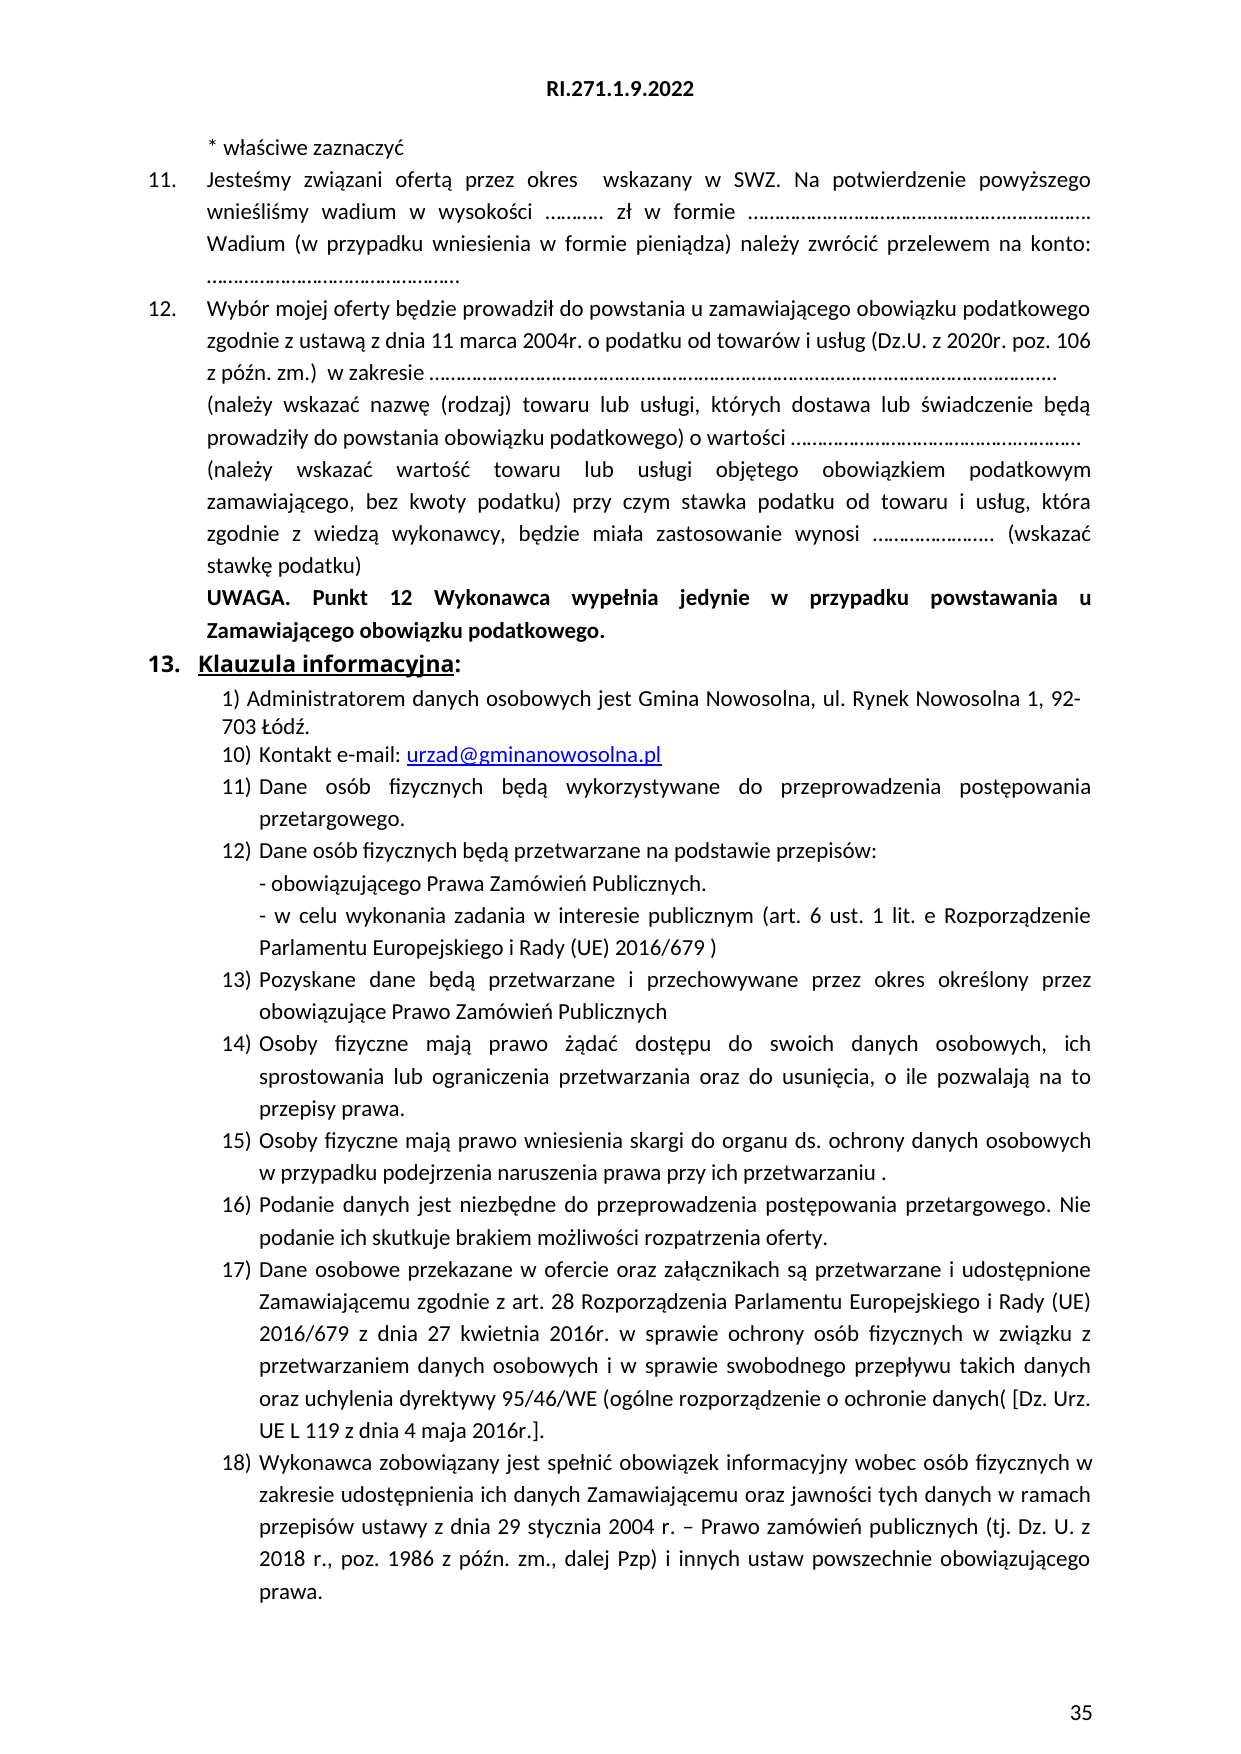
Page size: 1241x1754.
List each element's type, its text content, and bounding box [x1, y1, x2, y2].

list Osoby fizyczne mają prawo wniesienia skargi do organu ds. ochrony danych osobowych w przypadku podejrzenia naruszenia prawa przy ich przetwarzaniu . [221, 1126, 1093, 1186]
list UWAGA. Punkt 12 Wykonawca wypełnia jedynie w przypadku powstawania u Zamawiającego obowiązku podatkowego. [207, 583, 1093, 644]
text - w celu wykonania zadania w interesie publicznym (art. 6 ust. 1 lit. e Rozporządzenie Parlamentu Europejskiego i Rady (UE) 2016/679 ) [259, 901, 1093, 961]
list Osoby fizyczne mają prawo żądać dostępu do swoich danych osobowych, ich sprostowania lub ograniczenia przetwarzania oraz do usunięcia, o ile pozwalają na to przepisy prawa. [221, 1029, 1093, 1122]
text 12. Wybór mojej oferty będzie prowadził do powstania u zamawiającego obowiązku podatkowego zgodnie z ustawą z dnia 11 marca 2004r. o podatku od towarów i usług (Dz.U. z 2020r. poz. 106 z późn. zm.) w zakresie ……………………………………………………………………………………………………….. [148, 294, 1093, 386]
list Kontakt e-mail: urzad@gminanowosolna.pl [221, 740, 1093, 768]
list Dane osób fizycznych będą wykorzystywane do przeprowadzenia postępowania przetargowego. [221, 772, 1093, 832]
text - obowiązującego Prawa Zamówień Publicznych. [259, 869, 1093, 897]
list Podanie danych jest niezbędne do przeprowadzenia postępowania przetargowego. Nie podanie ich skutkuje brakiem możliwości rozpatrzenia oferty. [221, 1191, 1093, 1251]
list Pozyskane dane będą przetwarzane i przechowywane przez okres określony przez obowiązujące Prawo Zamówień Publicznych [221, 965, 1093, 1025]
list Klauzula informacyjna: [148, 648, 1093, 679]
list Dane osobowe przekazane w ofercie oraz załącznikach są przetwarzane i udostępnione Zamawiającemu zgodnie z art. 28 Rozporządzenia Parlamentu Europejskiego i Rady (UE) 2016/679 z dnia 27 kwietnia 2016r. w sprawie ochrony osób fizycznych w związku z przetwarzaniem danych osobowych i w sprawie swobodnego przepływu takich danych oraz uchylenia dyrektywy 95/46/WE (ogólne rozporządzenie o ochronie danych( [Dz. Urz. UE L 119 z dnia 4 maja 2016r.]. [221, 1255, 1093, 1444]
text * właściwe zaznaczyć [148, 133, 1093, 161]
list Wykonawca zobowiązany jest spełnić obowiązek informacyjny wobec osób fizycznych w zakresie udostępnienia ich danych Zamawiającemu oraz jawności tych danych w ramach przepisów ustawy z dnia 29 stycznia 2004 r. – Prawo zamówień publicznych (tj. Dz. U. z 2018 r., poz. 1986 z późn. zm., dalej Pzp) i innych ustaw powszechnie obowiązującego prawa. [221, 1448, 1093, 1605]
list (należy wskazać wartość towaru lub usługi objętego obowiązkiem podatkowym zamawiającego, bez kwoty podatku) przy czym stawka podatku od towaru i usług, która zgodnie z wiedzą wykonawcy, będzie miała zastosowanie wynosi ………………….. (wskazać stawkę podatku) [207, 455, 1093, 579]
text 11. Jesteśmy związani ofertą przez okres wskazany w SWZ. Na potwierdzenie powyższego wnieśliśmy wadium w wysokości ……….. zł w formie ………………………………………….……………. Wadium (w przypadku wniesienia w formie pieniądza) należy zwrócić przelewem na konto: ………………………………………… [148, 165, 1093, 290]
list 1) Administratorem danych osobowych jest Gmina Nowosolna, ul. Rynek Nowosolna 1, 92-703 Łódź. [221, 684, 1082, 740]
list (należy wskazać nazwę (rodzaj) towaru lub usługi, których dostawa lub świadczenie będą prowadziły do powstania obowiązku podatkowego) o wartości …………………………………….………… [207, 390, 1093, 451]
list Dane osób fizycznych będą przetwarzane na podstawie przepisów: [221, 836, 1093, 864]
